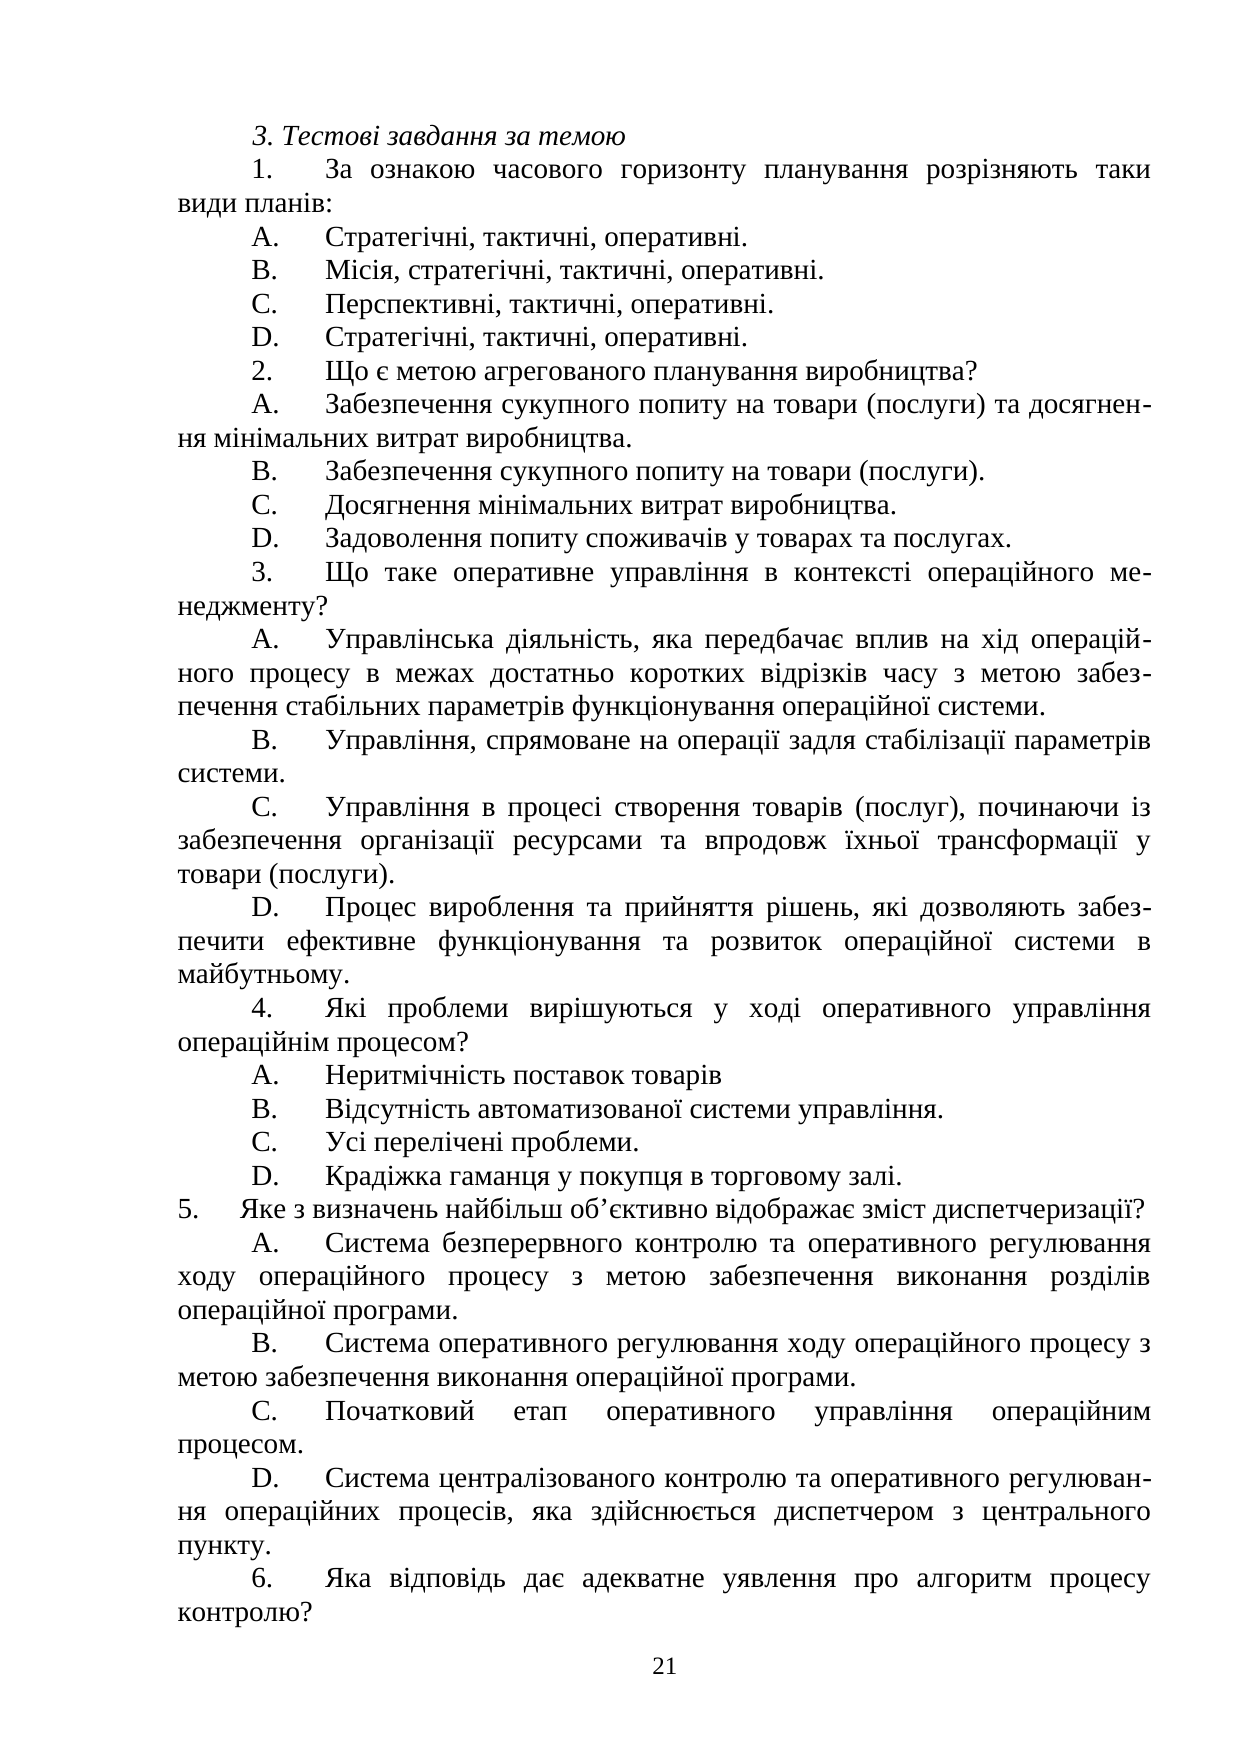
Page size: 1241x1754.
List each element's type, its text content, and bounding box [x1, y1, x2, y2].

list Що є метою агрегованого планування виробництва? [177, 353, 1152, 386]
list Задоволення попиту споживачів у товарах та послугах. [177, 521, 1152, 554]
list Забезпечення сукупного попиту на товари (послуги). [177, 453, 1152, 487]
list Неритмічність поставок товарів [177, 1057, 1152, 1091]
list Досягнення мінімальних витрат виробництва. [177, 487, 1152, 521]
list Система оперативного регулювання ходу операційного процесу з метою забезпечення виконання операційної програми. [177, 1326, 1152, 1393]
list Початковий етап оперативного управління операційним процесом. [177, 1393, 1152, 1460]
list Відсутність автоматизованої системи управління. [177, 1091, 1152, 1124]
list Що таке оперативне управління в контексті операційного менеджменту? [177, 554, 1152, 621]
list 3. Тестові завдання за темою [252, 118, 1152, 152]
list Яке з визначень найбільш об’єктивно відображає зміст диспетчеризації? [177, 1191, 1152, 1225]
list Які проблеми вирішуються у ході оперативного управління операційнім процесом? [177, 990, 1152, 1057]
list Система безперервного контролю та оперативного регулювання ходу операційного процесу з метою забезпечення виконання розділів операційної програми. [177, 1225, 1152, 1326]
list Яка відповідь дає адекватне уявлення про алгоритм процесу контролю? [177, 1560, 1152, 1627]
list Система централізованого контролю та оперативного регулювання операційних процесів, яка здійснюється диспетчером з центрального пункту. [177, 1460, 1152, 1560]
list Стратегічні, тактичні, оперативні. [177, 219, 1152, 252]
list Управління в процесі створення товарів (послуг), починаючи із забезпечення організації ресурсами та впродовж їхньої трансформації у товари (послуги). [177, 789, 1152, 889]
list Крадіжка гаманця у покупця в торговому залі. [177, 1158, 1152, 1191]
list Управлінська діяльність, яка передбачає вплив на хід операційного процесу в межах достатньо коротких відрізків часу з метою забезпечення стабільних параметрів функціонування операційної системи. [177, 621, 1152, 722]
list Перспективні, тактичні, оперативні. [177, 286, 1152, 319]
list Усі перелічені проблеми. [177, 1124, 1152, 1158]
list Стратегічні, тактичні, оперативні. [177, 319, 1152, 353]
list Управління, спрямоване на операції задля стабілізації параметрів системи. [177, 722, 1152, 789]
list Забезпечення сукупного попиту на товари (послуги) та досягнення мінімальних витрат виробництва. [177, 386, 1152, 453]
list Місія, стратегічні, тактичні, оперативні. [177, 252, 1152, 286]
list Процес вироблення та прийняття рішень, які дозволяють забезпечити ефективне функціонування та розвиток операційної системи в майбутньому. [177, 889, 1152, 990]
list За ознакою часового горизонту планування розрізняють таки види планів: [177, 152, 1152, 219]
